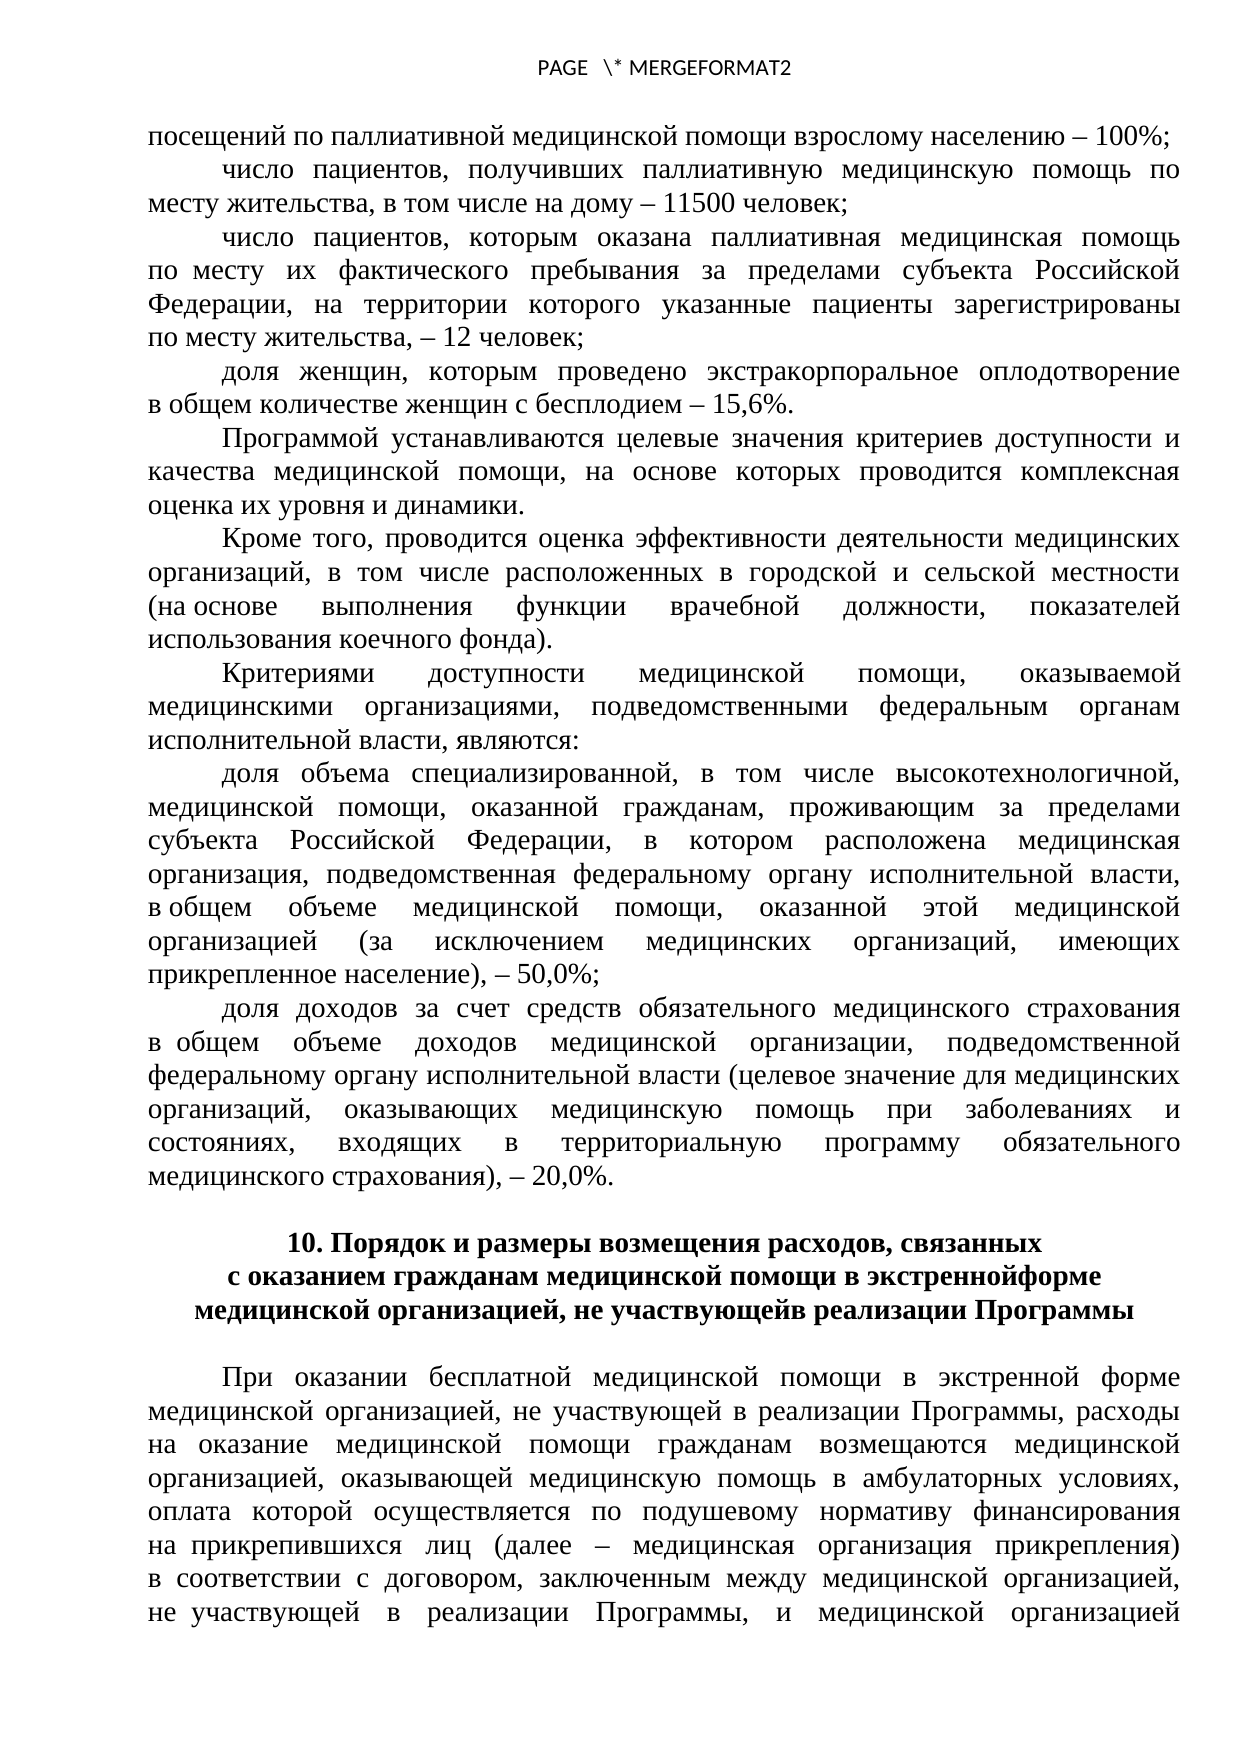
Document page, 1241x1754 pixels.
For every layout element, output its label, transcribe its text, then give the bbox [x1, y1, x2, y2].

text доля женщин, которым проведено экстракорпоральное оплодотворение в общем количестве женщин с бесплодием – 15,6%. [148, 353, 1181, 420]
text Программой устанавливаются целевые значения критериев доступности и качества медицинской помощи, на основе которых проводится комплексная оценка их уровня и динамики. [148, 420, 1181, 521]
text Критериями доступности медицинской помощи, оказываемой медицинскими организациями, подведомственными федеральным органам исполнительной власти, являются: [148, 655, 1181, 755]
text число пациентов, которым оказана паллиативная медицинская помощь по месту их фактического пребывания за пределами субъекта Российской Федерации, на территории которого указанные пациенты зарегистрированы по месту жительства, – 12 человек; [148, 219, 1181, 353]
text Кроме того, проводится оценка эффективности деятельности медицинских организаций, в том числе расположенных в городской и сельской местности (на основе выполнения функции врачебной должности, показателей использования коечного фонда). [148, 521, 1181, 655]
text число пациентов, получивших паллиативную медицинскую помощь по месту жительства, в том числе на дому – 11500 человек; [148, 152, 1181, 219]
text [148, 118, 1181, 152]
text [148, 1359, 1181, 1627]
title с оказанием гражданам медицинской помощи в экстреннойформе медицинской организацией, не участвующейв реализации Программы [148, 1258, 1181, 1326]
text доля объема специализированной, в том числе высокотехнологичной, медицинской помощи, оказанной гражданам, проживающим за пределами субъекта Российской Федерации, в котором расположена медицинская организация, подведомственная федеральному органу исполнительной власти, в общем объеме медицинской помощи, оказанной этой медицинской организацией (за исключением медицинских организаций, имеющих прикрепленное население), – 50,0%; [148, 755, 1181, 990]
text доля доходов за счет средств обязательного медицинского страхования в общем объеме доходов медицинской организации, подведомственной федеральному органу исполнительной власти (целевое значение для медицинских организаций, оказывающих медицинскую помощь при заболеваниях и состояниях, входящих в территориальную программу обязательного медицинского страхования), – 20,0%. [148, 990, 1181, 1191]
title 10. Порядок и размеры возмещения расходов, связанных [148, 1225, 1181, 1258]
